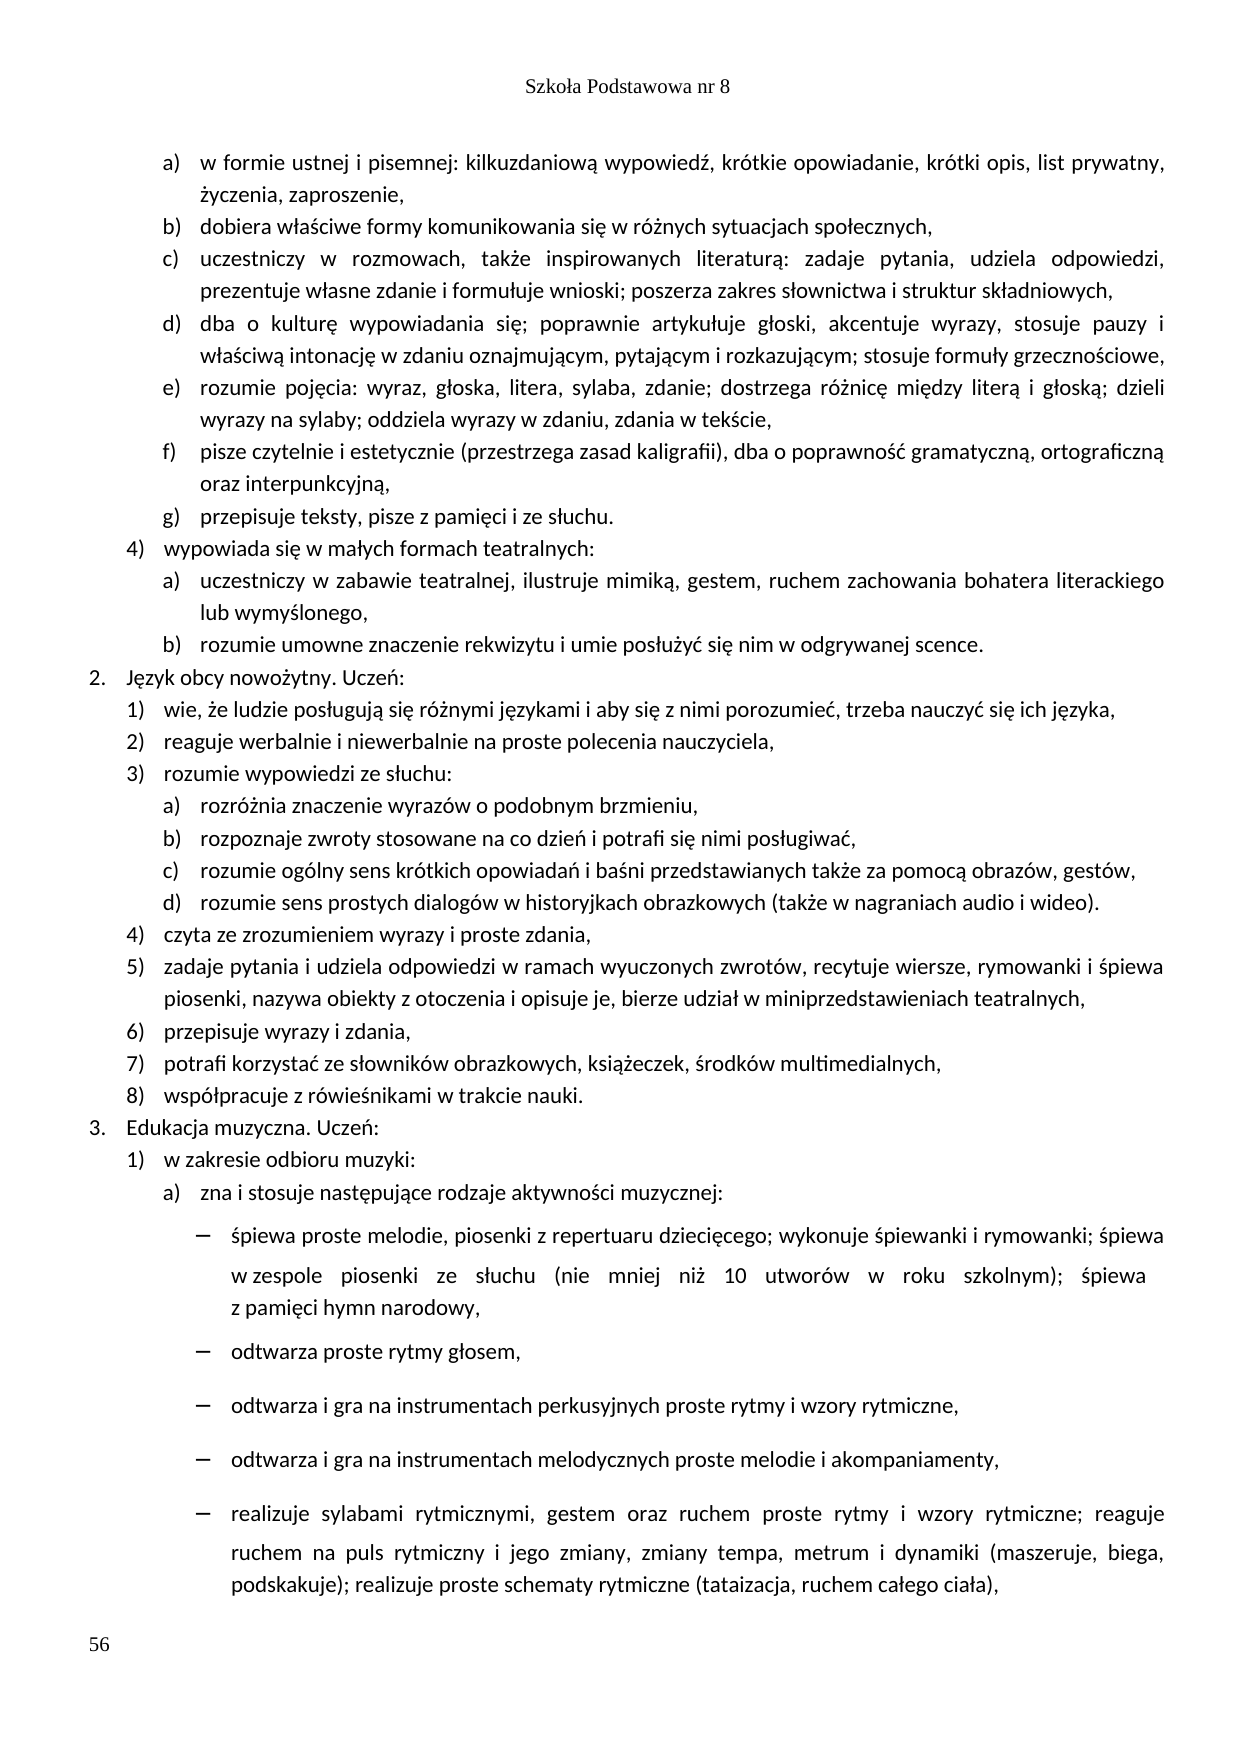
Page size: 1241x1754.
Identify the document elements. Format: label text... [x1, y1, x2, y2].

list rozumie sens prostych dialogów w historyjkach obrazkowych (także w nagraniach audio i wideo). [163, 888, 1166, 916]
list współpracuje z rówieśnikami w trakcie nauki. [126, 1081, 1166, 1109]
list rozpoznaje zwroty stosowane na co dzień i potrafi się nimi posługiwać, [163, 824, 1166, 852]
list Edukacja muzyczna. Uczeń: [89, 1113, 1166, 1141]
list rozumie wypowiedzi ze słuchu: [126, 759, 1166, 787]
list pisze czytelnie i estetycznie (przestrzega zasad kaligrafii), dba o poprawność gramatyczną, ortograficzną oraz interpunkcyjną, [162, 437, 1166, 498]
list dobiera właściwe formy komunikowania się w różnych sytuacjach społecznych, [162, 212, 1166, 240]
list odtwarza i gra na instrumentach perkusyjnych proste rytmy i wzory rytmiczne, [193, 1379, 1166, 1426]
list reaguje werbalnie i niewerbalnie na proste polecenia nauczyciela, [126, 727, 1166, 755]
list potrafi korzystać ze słowników obrazkowych, książeczek, środków multimedialnych, [126, 1049, 1166, 1077]
list realizuje sylabami rytmicznymi, gestem oraz ruchem proste rytmy i wzory rytmiczne; reaguje ruchem na puls rytmiczny i jego zmiany, zmiany tempa, metrum i dynamiki (maszeruje, biega, podskakuje); realizuje proste schematy rytmiczne (tataizacja, ruchem całego ciała), [193, 1487, 1166, 1599]
list uczestniczy w zabawie teatralnej, ilustruje mimiką, gestem, ruchem zachowania bohatera literackiego lub wymyślonego, [162, 566, 1166, 626]
list uczestniczy w rozmowach, także inspirowanych literaturą: zadaje pytania, udziela odpowiedzi, prezentuje własne zdanie i formułuje wnioski; poszerza zakres słownictwa i struktur składniowych, [162, 244, 1166, 304]
list odtwarza i gra na instrumentach melodycznych proste melodie i akompaniamenty, [193, 1433, 1166, 1480]
list Język obcy nowożytny. Uczeń: [89, 663, 1166, 691]
list w zakresie odbioru muzyki: [126, 1146, 1166, 1173]
list przepisuje wyrazy i zdania, [126, 1017, 1166, 1045]
list rozumie umowne znaczenie rekwizytu i umie posłużyć się nim w odgrywanej scence. [162, 631, 1166, 658]
list czyta ze zrozumieniem wyrazy i proste zdania, [126, 920, 1166, 948]
list zna i stosuje następujące rodzaje aktywności muzycznej: [163, 1178, 1166, 1206]
list dba o kulturę wypowiadania się; poprawnie artykułuje głoski, akcentuje wyrazy, stosuje pauzy i właściwą intonację w zdaniu oznajmującym, pytającym i rozkazującym; stosuje formuły grzecznościowe, [162, 309, 1166, 369]
list zadaje pytania i udziela odpowiedzi w ramach wyuczonych zwrotów, recytuje wiersze, rymowanki i śpiewa piosenki, nazywa obiekty z otoczenia i opisuje je, bierze udział w miniprzedstawieniach teatralnych, [126, 952, 1166, 1013]
list śpiewa proste melodie, piosenki z repertuaru dziecięcego; wykonuje śpiewanki i rymowanki; śpiewa w zespole piosenki ze słuchu (nie mniej niż 10 utworów w roku szkolnym); śpiewa z pamięci hymn narodowy, [193, 1210, 1166, 1321]
list przepisuje teksty, pisze z pamięci i ze słuchu. [162, 502, 1166, 530]
list rozumie pojęcia: wyraz, głoska, litera, sylaba, zdanie; dostrzega różnicę między literą i głoską; dzieli wyrazy na sylaby; oddziela wyrazy w zdaniu, zdania w tekście, [162, 373, 1166, 433]
list odtwarza proste rytmy głosem, [193, 1325, 1166, 1372]
list w formie ustnej i pisemnej: kilkuzdaniową wypowiedź, krótkie opowiadanie, krótki opis, list prywatny, życzenia, zaproszenie, [162, 148, 1166, 208]
list wie, że ludzie posługują się różnymi językami i aby się z nimi porozumieć, trzeba nauczyć się ich języka, [126, 695, 1166, 723]
list rozumie ogólny sens krótkich opowiadań i baśni przedstawianych także za pomocą obrazów, gestów, [163, 856, 1166, 884]
list rozróżnia znaczenie wyrazów o podobnym brzmieniu, [163, 791, 1166, 819]
list wypowiada się w małych formach teatralnych: [126, 534, 1166, 562]
